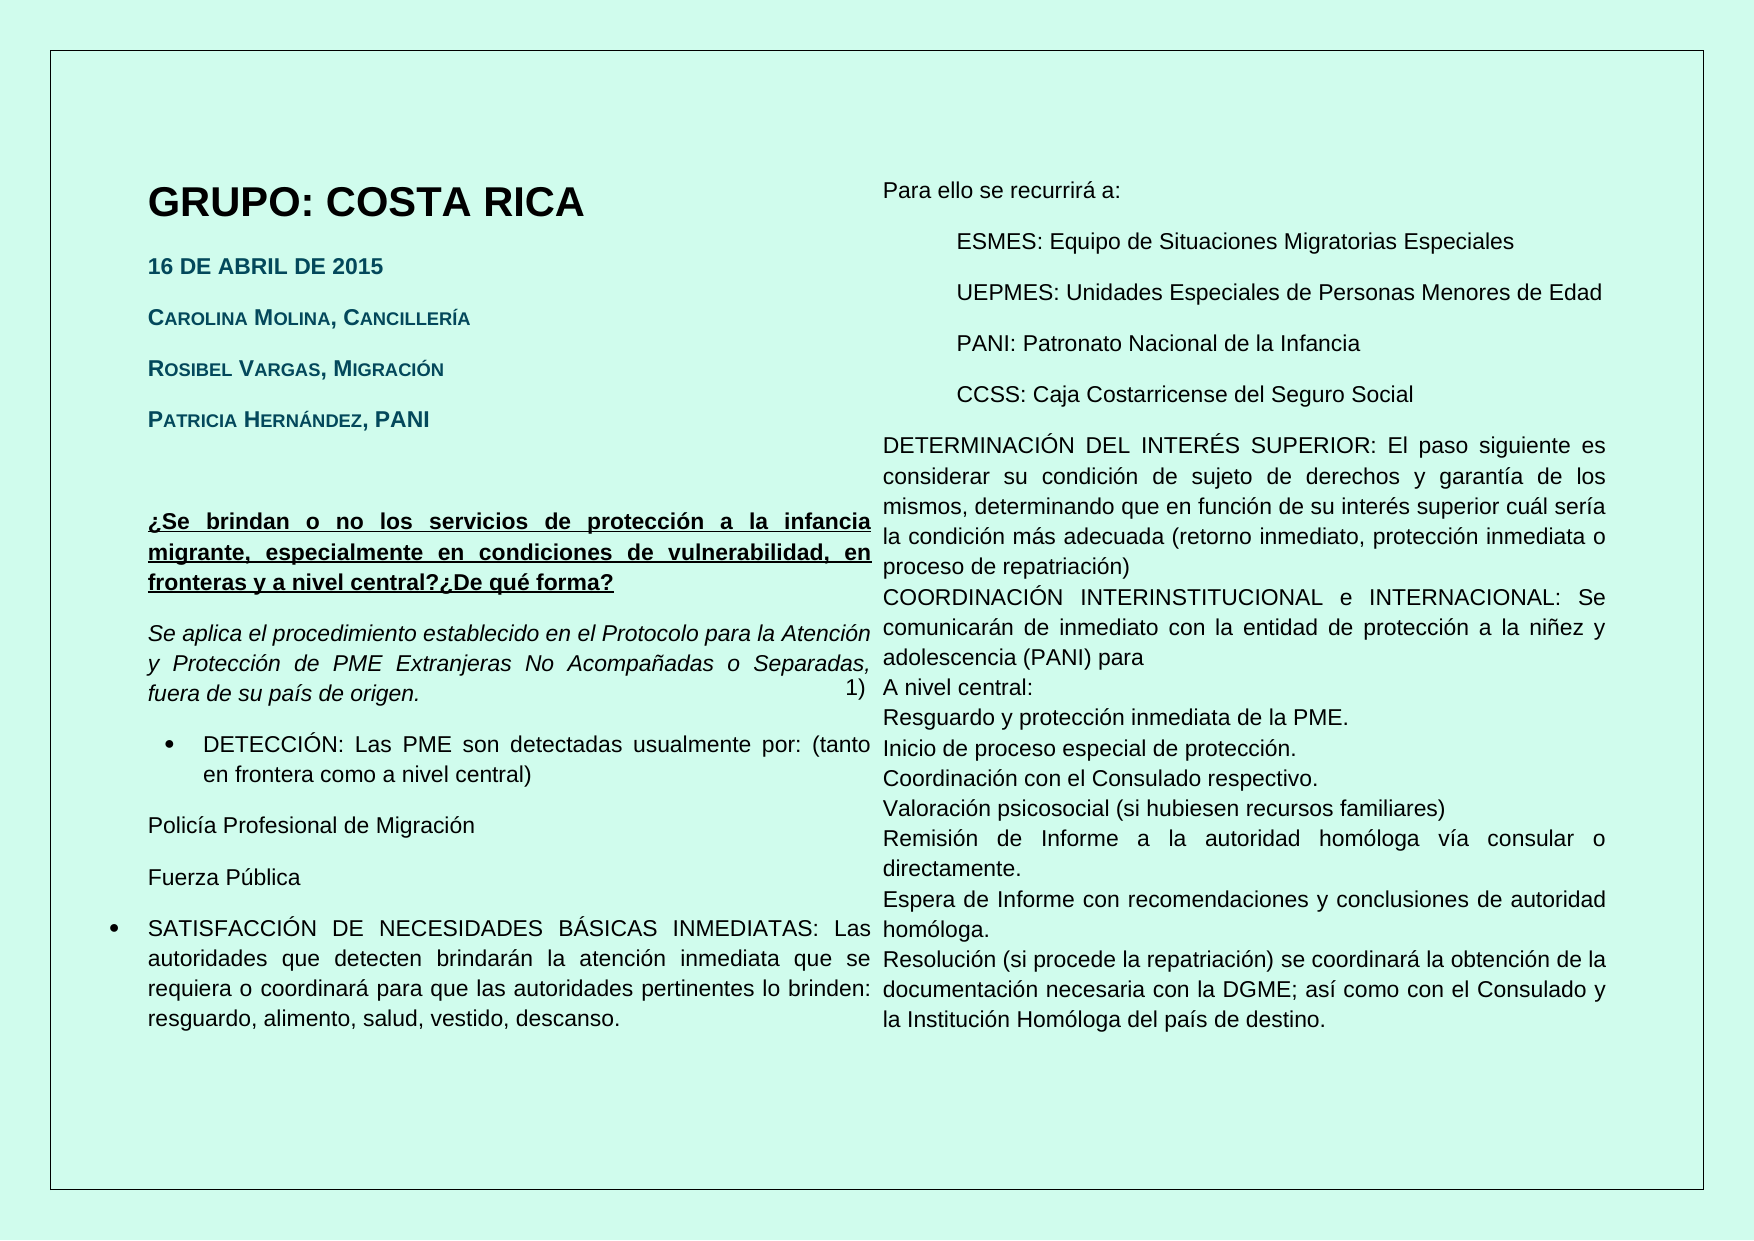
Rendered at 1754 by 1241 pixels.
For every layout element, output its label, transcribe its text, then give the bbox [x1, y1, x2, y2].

text ¿Se brindan o no los servicios de protección a la infancia migrante, especialmente en condiciones de vulnerabilidad, en fronteras y a nivel central?¿De qué forma? [148, 532, 871, 561]
text ¿Se brindan o no los servicios de protección a la infancia migrante, especialmente en condiciones de vulnerabilidad, en fronteras y a nivel central?¿De qué forma? [148, 508, 871, 531]
text ESMES: Equipo de Situaciones Migratorias Especiales [883, 228, 1606, 254]
list SATISFACCIÓN DE NECESIDADES BÁSICAS INMEDIATAS: Las autoridades que detecten brindarán la atención inmediata que se requiera o coordinará para que las autoridades pertinentes lo brinden: resguardo, alimento, salud, vestido, descanso. [110, 914, 871, 1032]
text PANI: Patronato Nacional de la Infancia [883, 330, 1606, 357]
text UEPMES: Unidades Especiales de Personas Menores de Edad [883, 279, 1606, 306]
text Policía Profesional de Migración [148, 812, 871, 839]
list DETECCIÓN: Las PME son detectadas usualmente por: (tanto en frontera como a nivel central) [165, 731, 871, 788]
list Resguardo y protección inmediata de la PME. [883, 704, 1606, 731]
list A nivel central: [877, 674, 1606, 700]
list COORDINACIÓN INTERINSTITUCIONAL e INTERNACIONAL: Se comunicarán de inmediato con la entidad de protección a la niñez y adolescencia (PANI) para [877, 583, 1606, 670]
text Se aplica el procedimiento establecido en el Protocolo para la Atención y Protección de PME Extranjeras No Acompañadas o Separadas, fuera de su país de origen. [148, 620, 871, 707]
text Carolina Molina, Cancillería [148, 304, 871, 331]
text ¿Se brindan o no los servicios de protección a la infancia migrante, especialmente en condiciones de vulnerabilidad, en fronteras y a nivel central?¿De qué forma? [148, 563, 871, 595]
list Valoración psicosocial (si hubiesen recursos familiares) [883, 795, 1606, 821]
list DETERMINACIÓN DEL INTERÉS SUPERIOR: El paso siguiente es considerar su condición de sujeto de derechos y garantía de los mismos, determinando que en función de su interés superior cuál sería la condición más adecuada (retorno inmediato, protección inmediata o proceso de repatriación) [877, 432, 1606, 579]
text Patricia Hernández, PANI [148, 406, 871, 433]
list Coordinación con el Consulado respectivo. [883, 765, 1606, 791]
text Rosibel Vargas, Migración [148, 355, 871, 382]
text Fuerza Pública [148, 863, 871, 890]
list Inicio de proceso especial de protección. [883, 734, 1606, 761]
list Resolución (si procede la repatriación) se coordinará la obtención de la documentación necesaria con la DGME; así como con el Consulado y la Institución Homóloga del país de destino. [883, 946, 1606, 1033]
list Remisión de Informe a la autoridad homóloga vía consular o directamente. [883, 825, 1606, 882]
list Espera de Informe con recomendaciones y conclusiones de autoridad homóloga. [883, 886, 1606, 942]
text GRUPO: COSTA RICA [148, 177, 871, 225]
text CCSS: Caja Costarricense del Seguro Social [883, 381, 1606, 408]
text 16 DE ABRIL DE 2015 [148, 253, 871, 279]
text Para ello se recurrirá a: [883, 177, 1606, 203]
